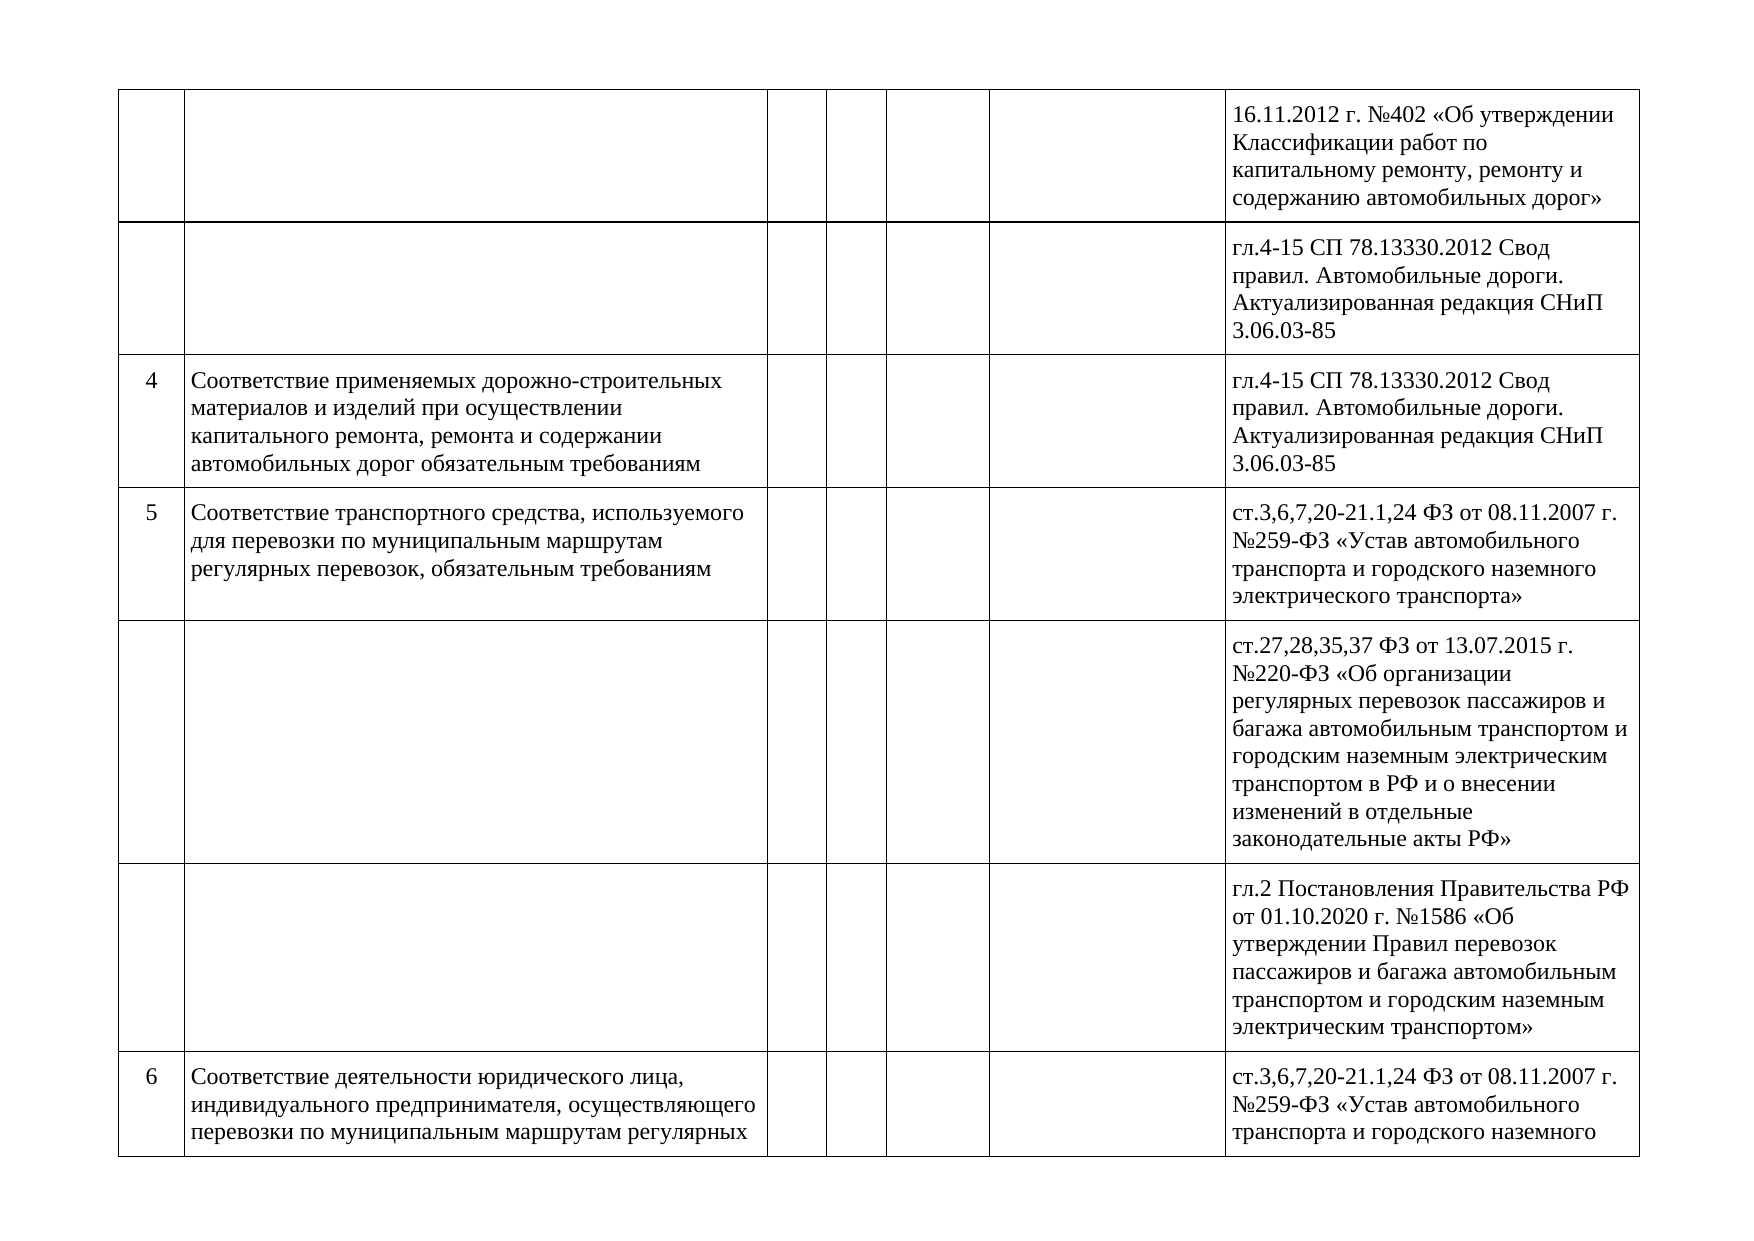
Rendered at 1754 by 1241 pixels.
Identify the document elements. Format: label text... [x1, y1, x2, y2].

table_cell 4 [119, 355, 184, 487]
table_cell [990, 355, 1225, 487]
table_cell [768, 621, 826, 863]
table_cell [185, 1052, 767, 1156]
table_cell [768, 355, 826, 487]
table_cell [887, 1052, 989, 1156]
table_cell [185, 621, 767, 863]
table_cell [990, 864, 1225, 1051]
table_cell [990, 488, 1225, 619]
table_cell [119, 223, 184, 354]
table_cell [827, 1052, 886, 1156]
table_cell [827, 864, 886, 1051]
table_cell [768, 90, 826, 221]
table_cell [990, 1052, 1225, 1156]
table_cell [887, 90, 989, 221]
table_cell Соответствие применяемых дорожно-строительных материалов и изделий при осуществлении капитального ремонта, ремонта и содержании автомобильных дорог обязательным требованиям [185, 355, 767, 487]
table_cell [827, 488, 886, 619]
table_cell [887, 864, 989, 1051]
table_cell ст.27,28,35,37 ФЗ от 13.07.2015 г. №220-ФЗ «Об организации регулярных перевозок пассажиров и багажа автомобильным транспортом и городским наземным электрическим транспортом в РФ и о внесении изменений в отдельные законодательные акты РФ» [1226, 621, 1639, 863]
table_cell [768, 1052, 826, 1156]
table_cell [185, 90, 767, 221]
table_cell [827, 223, 886, 354]
table_cell 5 [119, 488, 184, 619]
table_cell гл.4-15 СП 78.13330.2012 Свод правил. Автомобильные дороги. Актуализированная редакция СНиП 3.06.03-85 [1226, 223, 1639, 354]
table_cell [887, 621, 989, 863]
table_cell 6 [119, 1052, 184, 1156]
table_cell [185, 864, 767, 1051]
table_cell [768, 488, 826, 619]
table_cell Соответствие транспортного средства, используемого для перевозки по муниципальным маршрутам регулярных перевозок, обязательным требованиям [185, 488, 767, 619]
table_cell гл.2 Постановления Правительства РФ от 01.10.2020 г. №1586 «Об утверждении Правил перевозок пассажиров и багажа автомобильным транспортом и городским наземным электрическим транспортом» [1226, 864, 1639, 1051]
table_cell [887, 488, 989, 619]
table_cell [990, 223, 1225, 354]
table_cell [990, 90, 1225, 221]
table_cell [827, 621, 886, 863]
table_cell [887, 355, 989, 487]
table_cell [1226, 90, 1639, 221]
table_cell [827, 355, 886, 487]
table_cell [1226, 1052, 1639, 1156]
table_cell [887, 223, 989, 354]
table_cell [119, 864, 184, 1051]
table_cell [185, 223, 767, 354]
table_cell ст.3,6,7,20-21.1,24 ФЗ от 08.11.2007 г. №259-ФЗ «Устав автомобильного транспорта и городского наземного электрического транспорта» [1226, 488, 1639, 619]
table_cell [119, 90, 184, 221]
table_cell [768, 864, 826, 1051]
table_cell [990, 621, 1225, 863]
table_cell [768, 223, 826, 354]
table_cell гл.4-15 СП 78.13330.2012 Свод правил. Автомобильные дороги. Актуализированная редакция СНиП 3.06.03-85 [1226, 355, 1639, 487]
table_cell [827, 90, 886, 221]
table_cell [119, 621, 184, 863]
